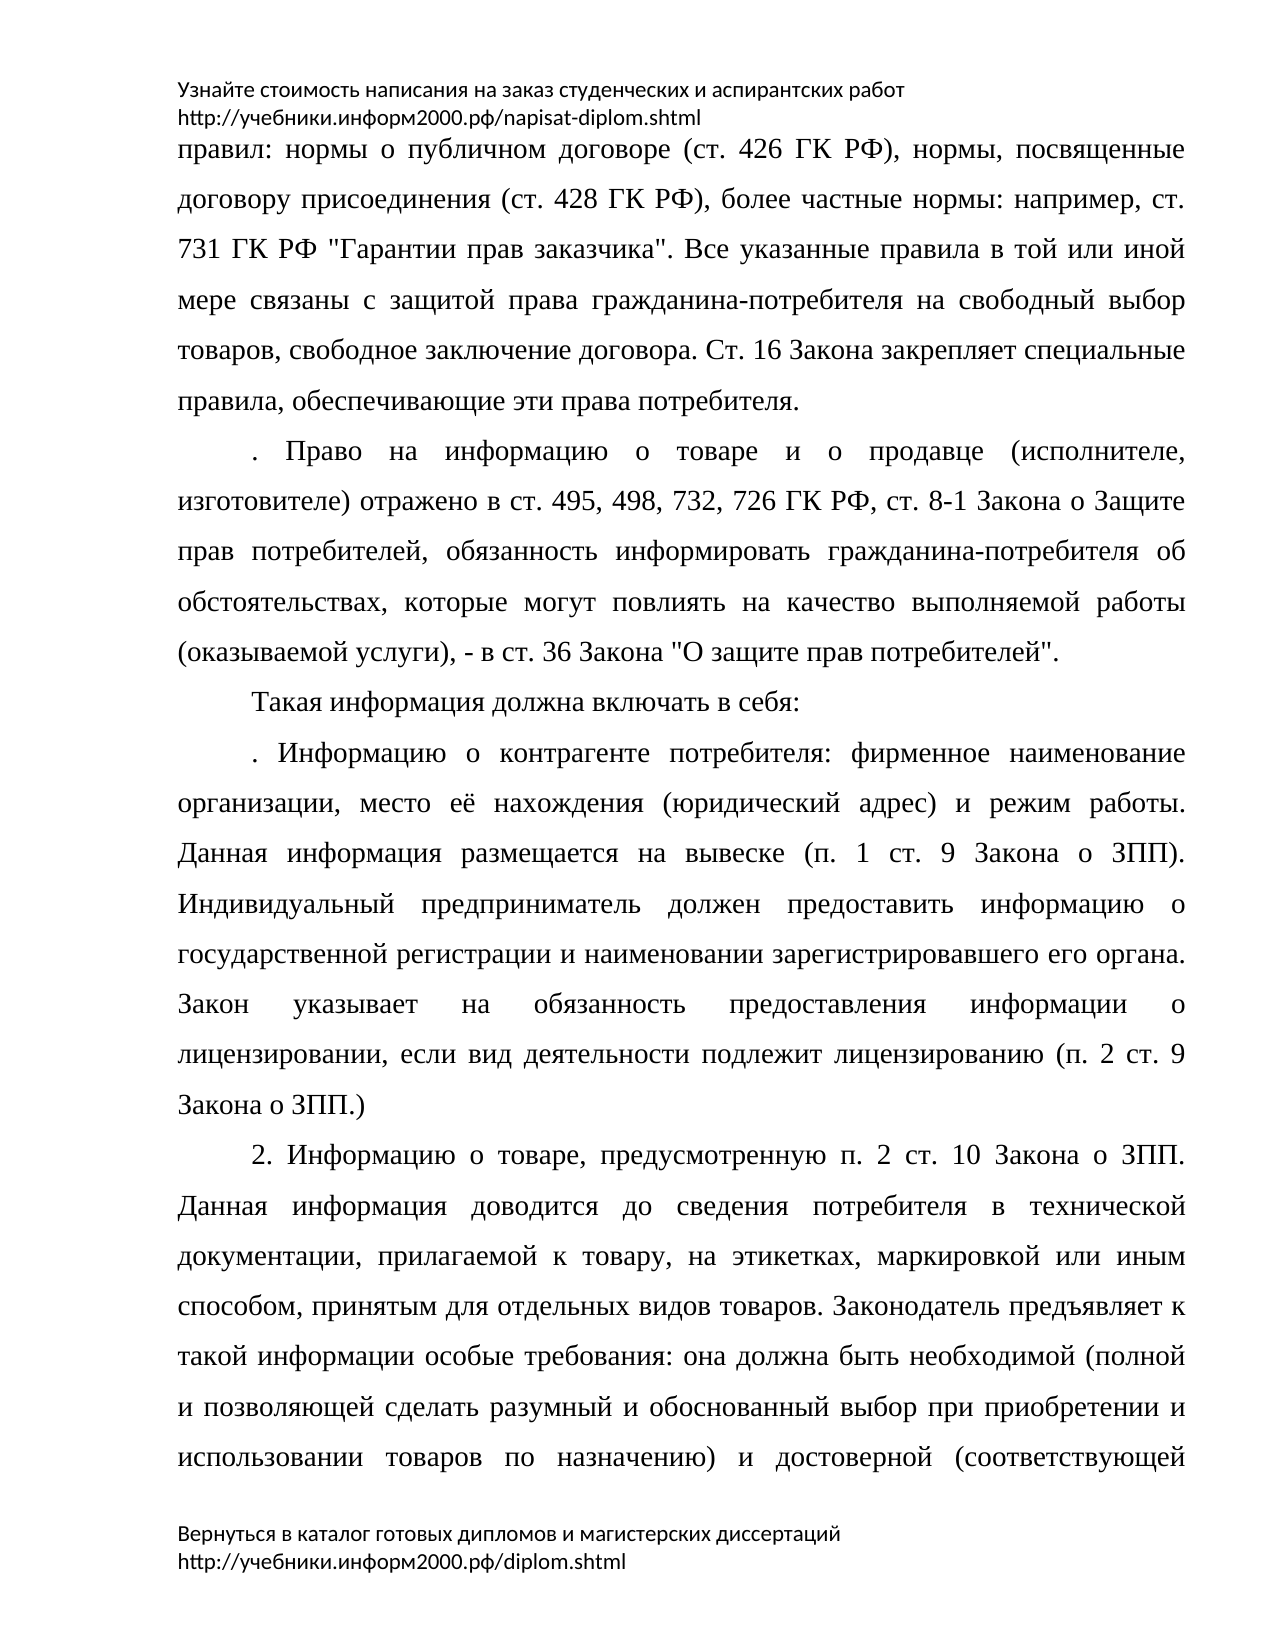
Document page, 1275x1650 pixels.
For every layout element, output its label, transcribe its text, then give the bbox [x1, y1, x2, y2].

text . Информацию о контрагенте потребителя: фирменное наименование организации, место её нахождения (юридический адрес) и режим работы. Данная информация размещается на вывеске (п. 1 ст. 9 Закона о ЗПП). Индивидуальный предприниматель должен предоставить информацию о государственной регистрации и наименовании зарегистрировавшего его органа. Закон указывает на обязанность предоставления информации о лицензировании, если вид деятельности подлежит лицензированию (п. 2 ст. 9 Закона о ЗПП.) [177, 735, 1186, 1121]
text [177, 131, 1186, 416]
text Такая информация должна включать в себя: [177, 684, 1186, 718]
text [177, 1137, 1186, 1473]
text . Право на информацию о товаре и о продавце (исполнителе, изготовителе) отражено в ст. 495, 498, 732, 726 ГК РФ, ст. 8-1 Закона о Защите прав потребителей, обязанность информировать гражданина-потребителя об обстоятельствах, которые могут повлиять на качество выполняемой работы (оказываемой услуги), - в ст. 36 Закона "О защите прав потребителей". [177, 433, 1186, 668]
